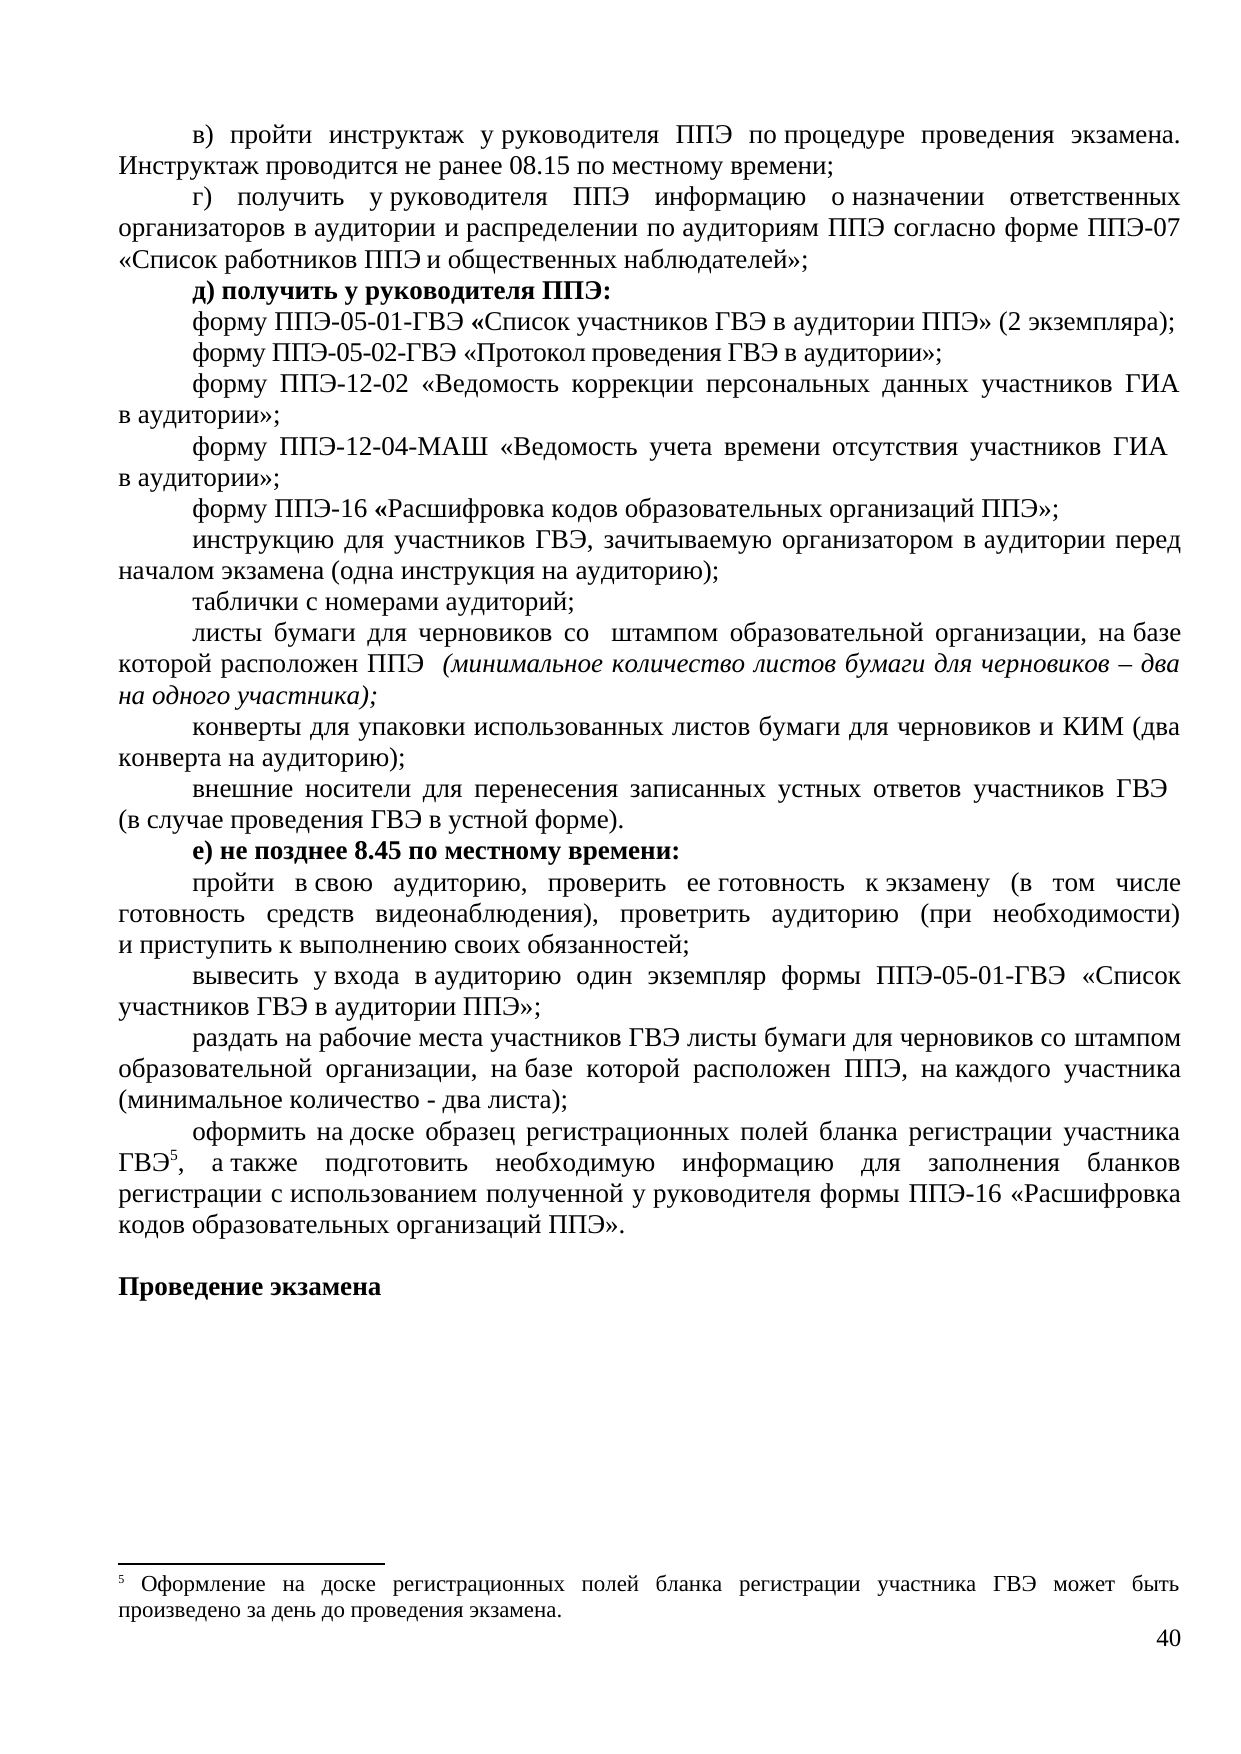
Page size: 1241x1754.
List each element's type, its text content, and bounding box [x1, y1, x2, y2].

text внешние носители для перенесения записанных устных ответов участников ГВЭ (в случае проведения ГВЭ в устной форме). [118, 772, 1181, 834]
text г) получить у руководителя ППЭ информацию о назначении ответственных организаторов в аудитории и распределении по аудиториям ППЭ согласно форме ППЭ-07 «Список работников ППЭ и общественных наблюдателей»; [118, 180, 1181, 274]
text листы бумаги для черновиков со штампом образовательной организации, на базе которой расположен ППЭ (минимальное количество листов бумаги для черновиков – два на одного участника); [118, 616, 1181, 710]
text конверты для упаковки использованных листов бумаги для черновиков и КИМ (два конверта на аудиторию); [118, 710, 1181, 772]
text Проведение экзамена [118, 1271, 1181, 1302]
text вывесить у входа в аудиторию один экземпляр формы ППЭ-05-01-ГВЭ «Список участников ГВЭ в аудитории ППЭ»; [118, 959, 1181, 1021]
text е) не позднее 8.45 по местному времени: [118, 834, 1181, 866]
text форму ППЭ-05-01-ГВЭ «Список участников ГВЭ в аудитории ППЭ» (2 экземпляра); [118, 305, 1181, 336]
text форму ППЭ-12-04-МАШ «Ведомость учета времени отсутствия участников ГИА в аудитории»; [118, 429, 1181, 492]
text форму ППЭ-05-02-ГВЭ «Протокол проведения ГВЭ в аудитории»; [118, 336, 1181, 367]
text инструкцию для участников ГВЭ, зачитываемую организатором в аудитории перед началом экзамена (одна инструкция на аудиторию); [118, 523, 1181, 585]
text д) получить у руководителя ППЭ: [118, 274, 1181, 305]
text оформить на доске образец регистрационных полей бланка регистрации участника ГВЭ, а также подготовить необходимую информацию для заполнения бланков регистрации с использованием полученной у руководителя формы ППЭ-16 «Расшифровка кодов образовательных организаций ППЭ». [118, 1115, 1181, 1239]
text пройти в свою аудиторию, проверить ее готовность к экзамену (в том числе готовность средств видеонаблюдения), проветрить аудиторию (при необходимости) и приступить к выполнению своих обязанностей; [118, 866, 1181, 959]
text форму ППЭ-16 «Расшифровка кодов образовательных организаций ППЭ»; [118, 492, 1181, 523]
text в) пройти инструктаж у руководителя ППЭ по процедуре проведения экзамена. Инструктаж проводится не ранее 08.15 по местному времени; [118, 118, 1181, 180]
text таблички с номерами аудиторий; [118, 585, 1181, 616]
text форму ППЭ-12-02 «Ведомость коррекции персональных данных участников ГИА в аудитории»; [118, 367, 1181, 429]
text раздать на рабочие места участников ГВЭ листы бумаги для черновиков со штампом образовательной организации, на базе которой расположен ППЭ, на каждого участника (минимальное количество - два листа); [118, 1021, 1181, 1115]
